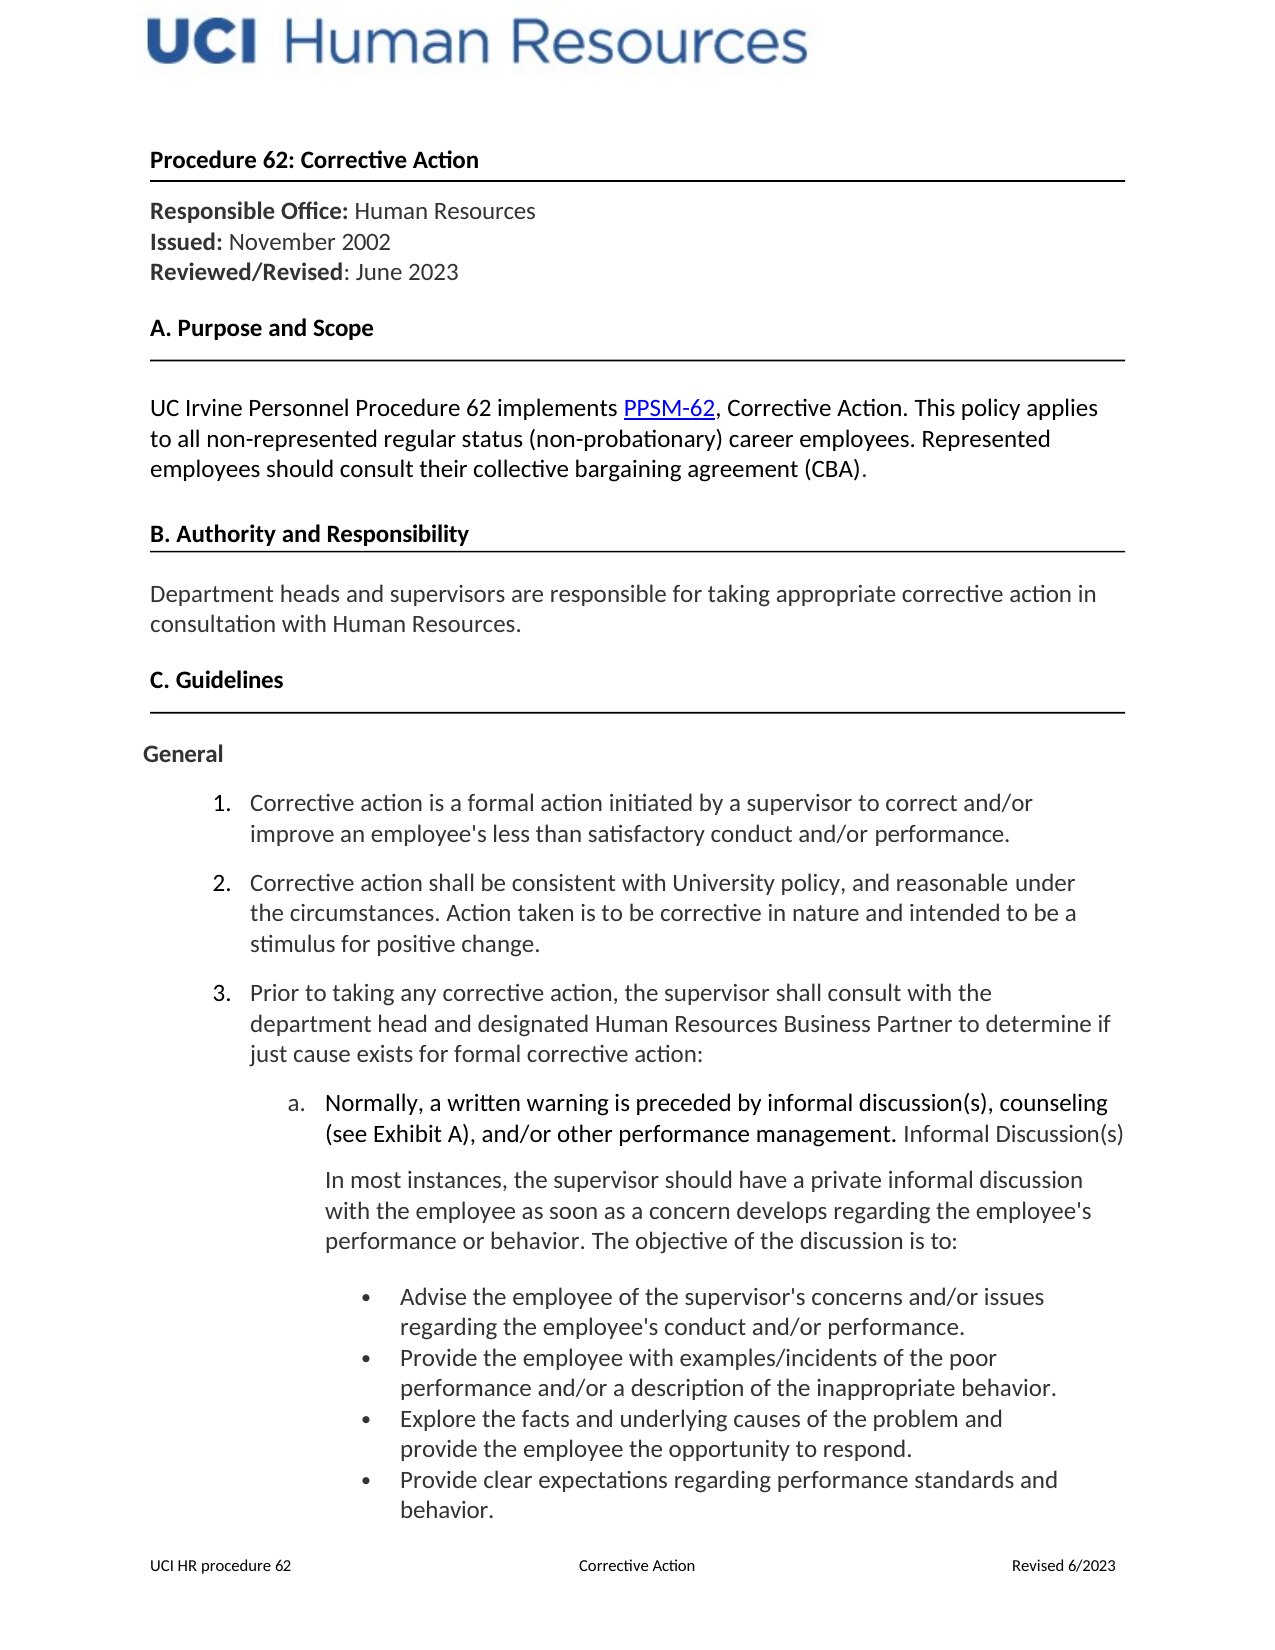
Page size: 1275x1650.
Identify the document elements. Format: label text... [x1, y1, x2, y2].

subtitle Authority and Responsibility [150, 518, 1135, 549]
text Issued: November 2002 [150, 226, 1135, 256]
list Provide clear expectations regarding performance standards and behavior. [362, 1464, 1109, 1525]
list Procedure 62: Corrective Action [150, 144, 1135, 174]
list Advise the employee of the supervisor's concerns and/or issues regarding the employee's conduct and/or performance. [362, 1281, 1095, 1342]
list Explore the facts and underlying causes of the problem and provide the employee the opportunity to respond. [362, 1403, 1053, 1464]
list Prior to taking any corrective action, the supervisor shall consult with the department head and designated Human Resources Business Partner to determine if just cause exists for formal corrective action: [212, 977, 1117, 1069]
text General [137, 738, 1135, 768]
list Corrective action is a formal action initiated by a supervisor to correct and/or improve an employee's less than satisfactory conduct and/or performance. [212, 787, 1084, 848]
text In most instances, the supervisor should have a private informal discussion with the employee as soon as a concern develops regarding the employee's performance or behavior. The objective of the discussion is to: [325, 1164, 1118, 1256]
subtitle Purpose and Scope [150, 312, 1135, 342]
list Corrective action shall be consistent with University policy, and reasonable under the circumstances. Action taken is to be corrective in nature and intended to be a stimulus for positive change. [212, 867, 1096, 959]
picture [137, 0, 814, 83]
subtitle Guidelines [150, 664, 1135, 694]
text UC Irvine Personnel Procedure 62 implements PPSM-62, Corrective Action. This policy applies to all non-represented regular status (non-probationary) career employees. Represented employees should consult their collective bargaining agreement (CBA). [150, 392, 1118, 484]
text Responsible Office: Human Resources [150, 195, 1135, 226]
subtitle Normally, a written warning is preceded by informal discussion(s), counseling (see Exhibit A), and/or other performance management. Informal Discussion(s) [287, 1087, 1135, 1148]
text Reviewed/Revised: June 2023 [150, 256, 1135, 287]
list Provide the employee with examples/incidents of the poor performance and/or a description of the inappropriate behavior. [362, 1342, 1108, 1403]
text Department heads and supervisors are responsible for taking appropriate corrective action in consultation with Human Resources. [150, 578, 1135, 639]
